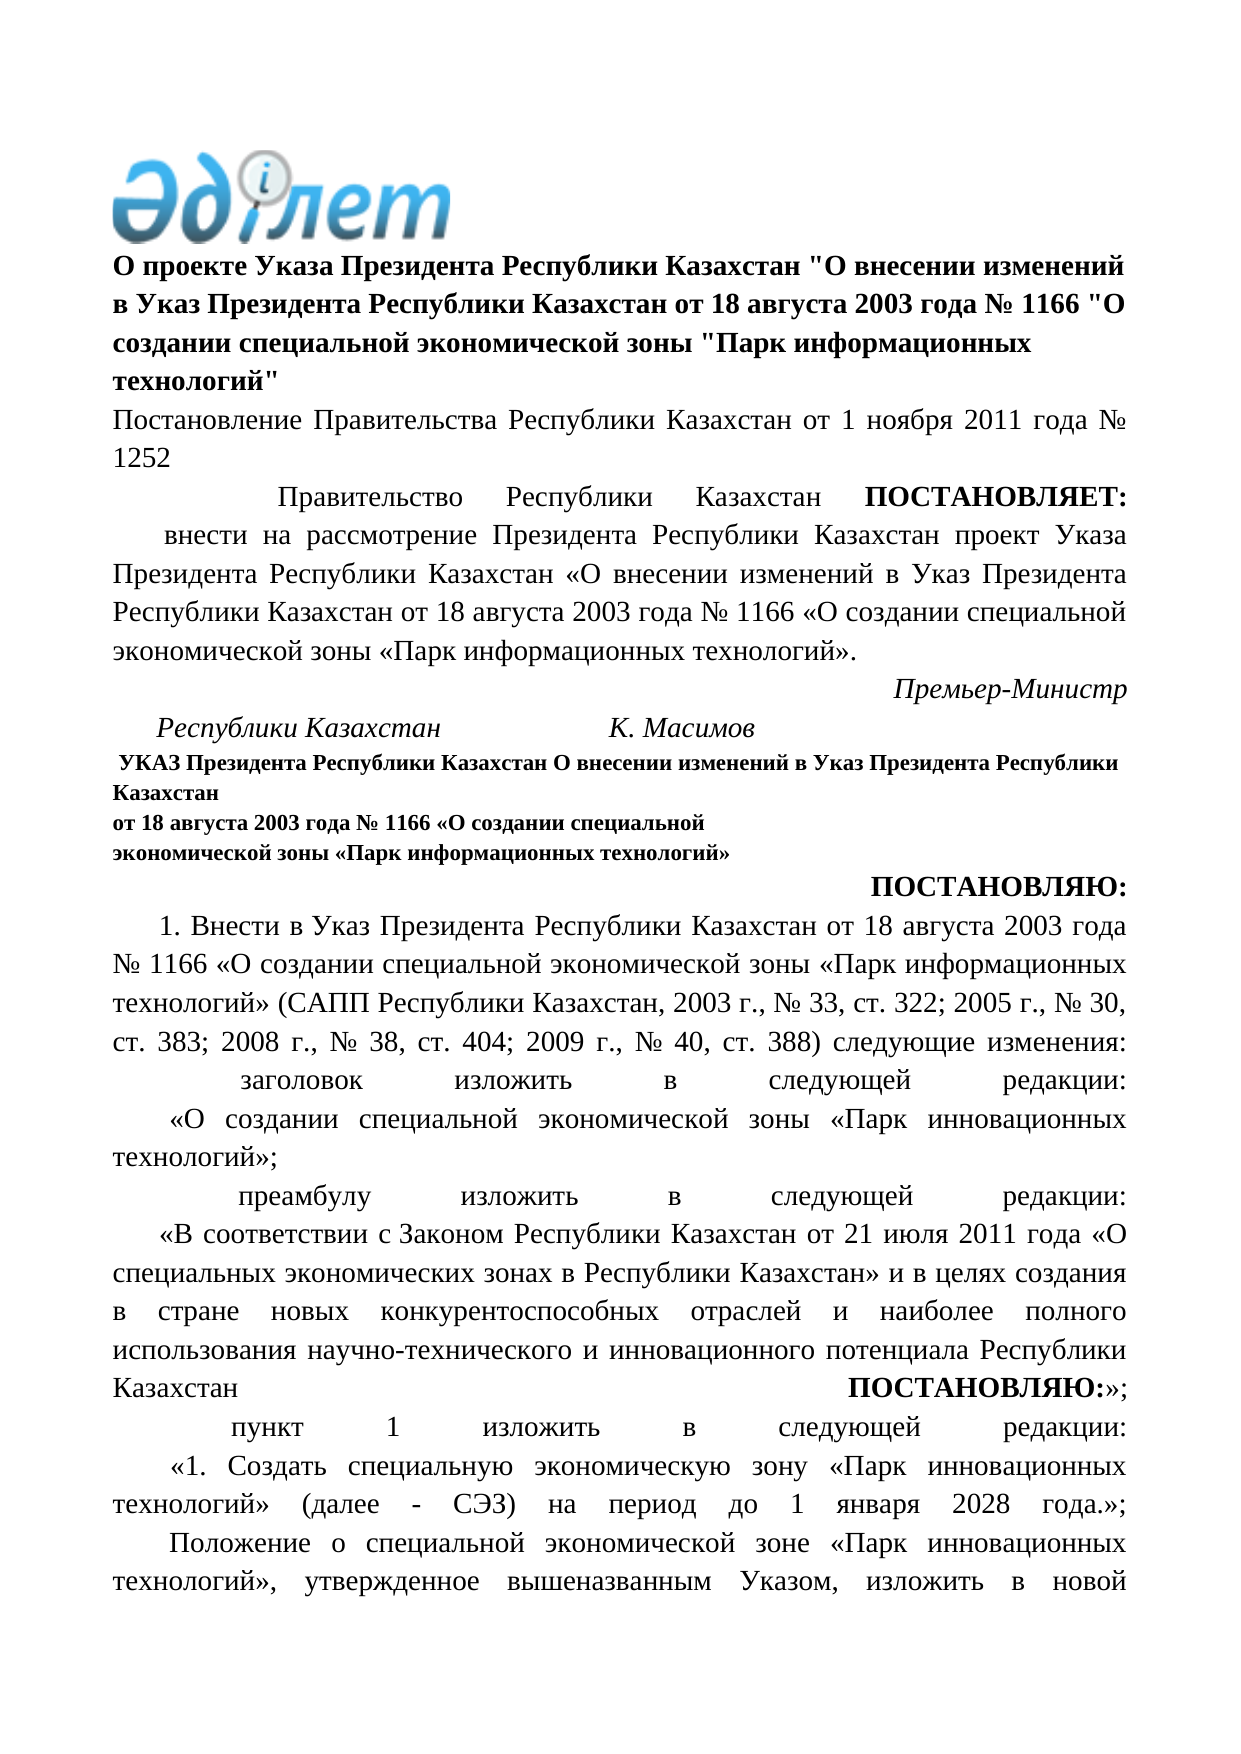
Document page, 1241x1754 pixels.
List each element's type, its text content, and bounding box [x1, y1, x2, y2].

picture [112, 150, 451, 244]
text Постановление Правительства Республики Казахстан от 1 ноября 2011 года № 1252 [112, 402, 1128, 474]
text УКАЗ Президента Республики Казахстан О внесении изменений в Указ Президента Республики Казахстан от 18 августа 2003 года № 1166 «О создании специальной экономической зоны «Парк информационных технологий» [112, 749, 1128, 866]
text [112, 869, 1128, 1597]
text О проекте Указа Президента Республики Казахстан "О внесении изменений в Указ Президента Республики Казахстан от 18 августа 2003 года № 1166 "О создании специальной экономической зоны "Парк информационных технологий" [112, 248, 1128, 397]
text Правительство Республики Казахстан ПОСТАНОВЛЯЕТ: внести на рассмотрение Президента Республики Казахстан проект Указа Президента Республики Казахстан «О внесении изменений в Указ Президента Республики Казахстан от 18 августа 2003 года № 1166 «О создании специальной экономической зоны «Парк информационных технологий». [112, 479, 1128, 667]
text Премьер-Министр Республики Кaзахстан К. Масимов [112, 672, 1128, 744]
